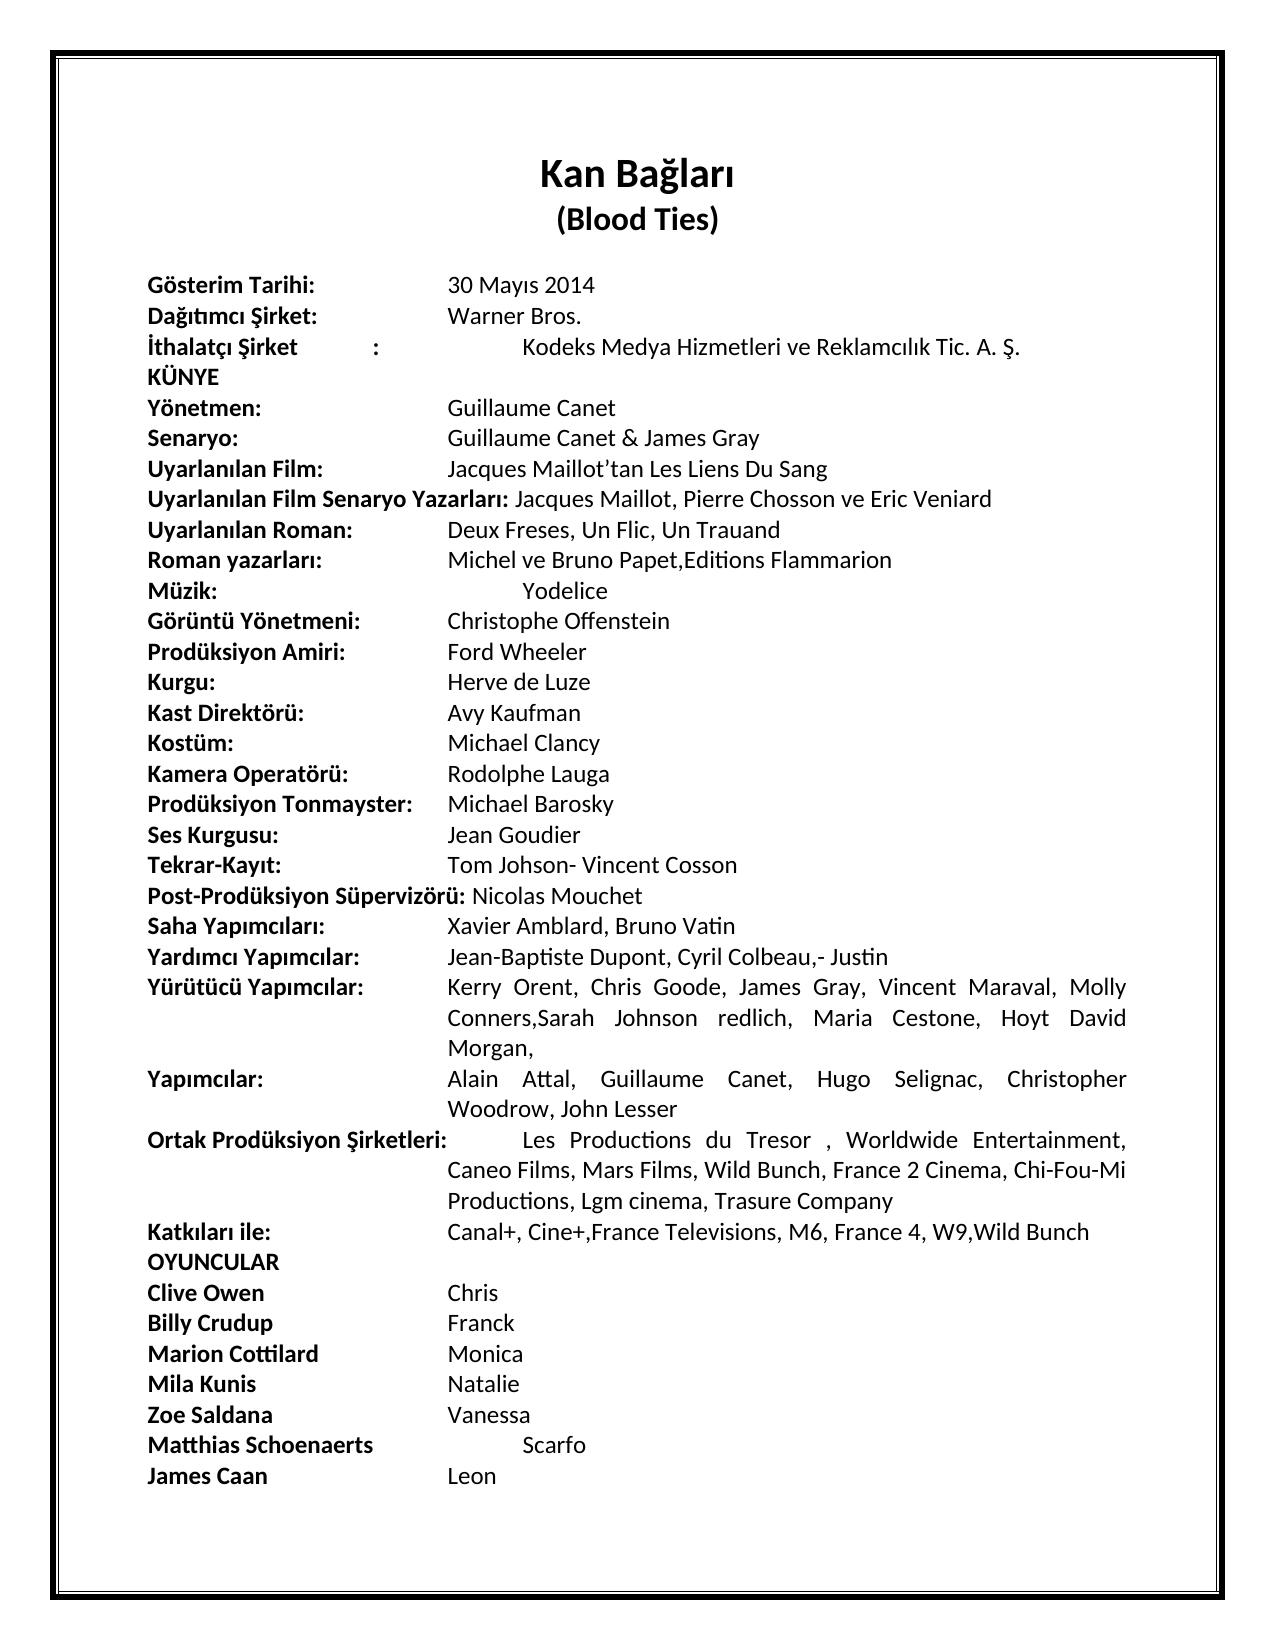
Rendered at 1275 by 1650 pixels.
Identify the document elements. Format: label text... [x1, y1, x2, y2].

text İthalatçı Şirket : Kodeks Medya Hizmetleri ve Reklamcılık Tic. A. Ş. [147, 331, 1127, 361]
text Mila Kunis Natalie [147, 1368, 1127, 1399]
text Billy Crudup Franck [147, 1307, 1127, 1338]
text Marion Cottilard Monica [147, 1338, 1127, 1368]
text Yürütücü Yapımcılar: Kerry Orent, Chris Goode, James Gray, Vincent Maraval, Molly Conners,Sarah Johnson redlich, Maria Cestone, Hoyt David Morgan, [147, 972, 1127, 1063]
text Müzik: Yodelice [147, 575, 1127, 605]
text Kast Direktörü: Avy Kaufman [147, 697, 1127, 727]
text Kostüm: Michael Clancy [147, 727, 1127, 758]
text KÜNYE [147, 361, 1127, 392]
text Katkıları ile: Canal+, Cine+,France Televisions, M6, France 4, W9,Wild Bunch [147, 1216, 1127, 1246]
text Yapımcılar: Alain Attal, Guillaume Canet, Hugo Selignac, Christopher Woodrow, John Lesser [147, 1063, 1127, 1124]
text Gösterim Tarihi: 30 Mayıs 2014 [147, 269, 1127, 300]
text Uyarlanılan Roman: Deux Freses, Un Flic, Un Trauand [147, 514, 1127, 544]
text Yardımcı Yapımcılar: Jean-Baptiste Dupont, Cyril Colbeau,- Justin [147, 941, 1127, 972]
text OYUNCULAR [147, 1246, 1127, 1277]
text Roman yazarları: Michel ve Bruno Papet,Editions Flammarion [147, 544, 1127, 575]
text Yönetmen: Guillaume Canet [147, 392, 1127, 422]
text James Caan Leon [147, 1460, 1127, 1490]
text Post-Prodüksiyon Süpervizörü: Nicolas Mouchet [147, 880, 1127, 911]
text Clive Owen Chris [147, 1277, 1127, 1307]
text Tekrar-Kayıt: Tom Johson- Vincent Cosson [147, 849, 1127, 880]
text Ortak Prodüksiyon Şirketleri: Les Productions du Tresor , Worldwide Entertainment, Caneo Films, Mars Films, Wild Bunch, France 2 Cinema, Chi-Fou-Mi Productions, Lgm cinema, Trasure Company [147, 1124, 1127, 1216]
text Kurgu: Herve de Luze [147, 666, 1127, 697]
text (Blood Ties) [147, 198, 1127, 239]
text Uyarlanılan Film Senaryo Yazarları: Jacques Maillot, Pierre Chosson ve Eric Veniard [147, 483, 1127, 514]
text Saha Yapımcıları: Xavier Amblard, Bruno Vatin [147, 911, 1127, 941]
text Zoe Saldana Vanessa [147, 1399, 1127, 1429]
text Matthias Schoenaerts Scarfo [147, 1429, 1127, 1460]
text Kamera Operatörü: Rodolphe Lauga [147, 758, 1127, 788]
text Ses Kurgusu: Jean Goudier [147, 819, 1127, 849]
text Prodüksiyon Amiri: Ford Wheeler [147, 636, 1127, 666]
text Dağıtımcı Şirket: Warner Bros. [147, 300, 1127, 331]
text Prodüksiyon Tonmayster: Michael Barosky [147, 788, 1127, 819]
text Uyarlanılan Film: Jacques Maillot’tan Les Liens Du Sang [147, 453, 1127, 483]
text Kan Bağları [147, 147, 1127, 198]
text Senaryo: Guillaume Canet & James Gray [147, 422, 1127, 453]
text Görüntü Yönetmeni: Christophe Offenstein [147, 605, 1127, 636]
